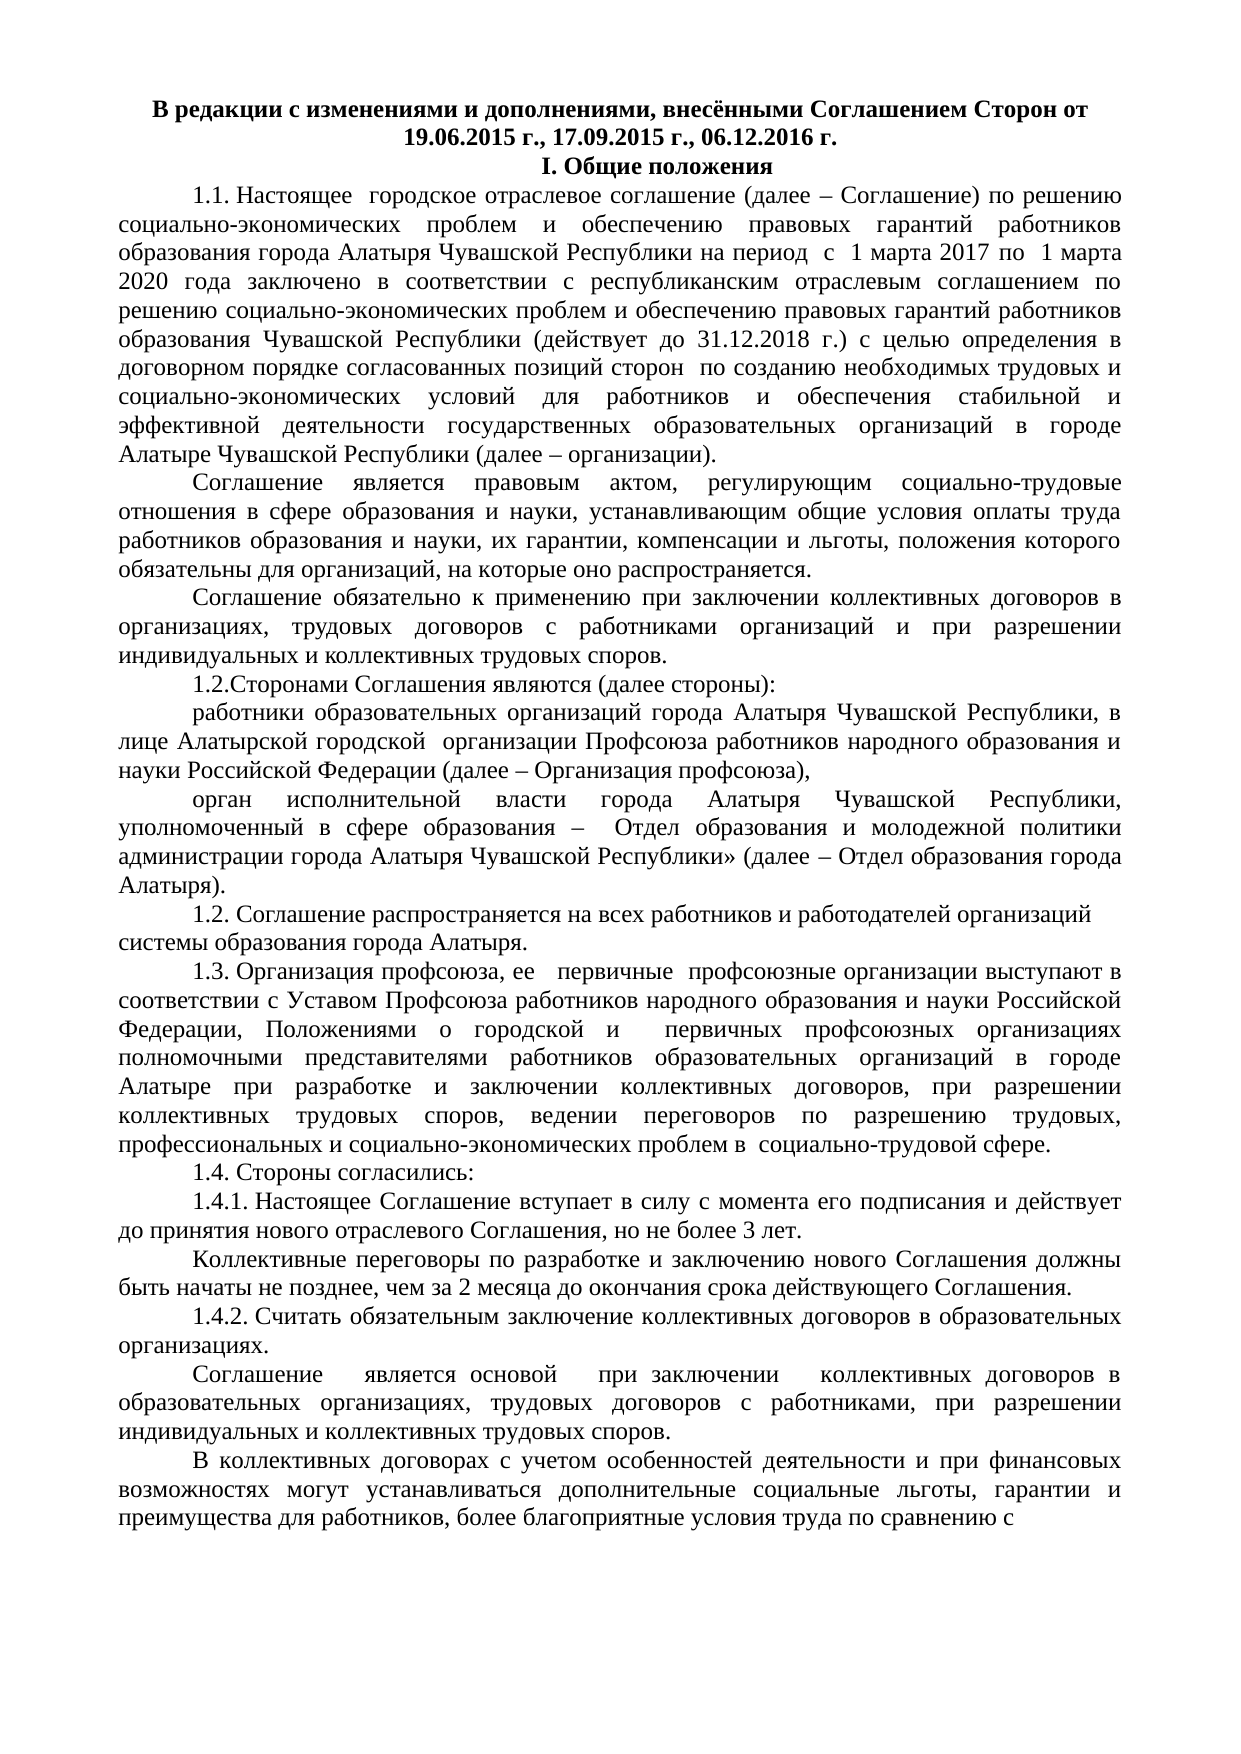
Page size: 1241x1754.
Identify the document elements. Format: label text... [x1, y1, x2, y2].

text работники образовательных организаций города Алатыря Чувашской Республики, в лице Алатырской городской организации Профсоюза работников народного образования и науки Российской Федерации (далее – Организация профсоюза), [118, 697, 1122, 784]
text 1.4. Стороны согласились: [118, 1157, 1122, 1186]
text 1.1. Настоящее городское отраслевое соглашение (далее – Соглашение) по решению социально-экономических проблем и обеспечению правовых гарантий работников образования города Алатыря Чувашской Республики на период с 1 марта 2017 по 1 марта 2020 года заключено в соответствии с республиканским отраслевым соглашением по решению социально-экономических проблем и обеспечению правовых гарантий работников образования Чувашской Республики (действует до 31.12.2018 г.) с целью определения в договорном порядке согласованных позиций сторон по созданию необходимых трудовых и социально-экономических условий для работников и обеспечения стабильной и эффективной деятельности государственных образовательных организаций в городе Алатыре Чувашской Республики (далее – организации). [118, 180, 1122, 467]
text I. Общие положения [118, 151, 1122, 180]
text Соглашение обязательно к применению при заключении коллективных договоров в организациях, трудовых договоров с работниками организаций и при разрешении индивидуальных и коллективных трудовых споров. [118, 582, 1122, 669]
text 1.3. Организация профсоюза, ее первичные профсоюзные организации выступают в соответствии с Уставом Профсоюза работников народного образования и науки Российской Федерации, Положениями о городской и первичных профсоюзных организациях полномочными представителями работников образовательных организаций в городе Алатыре при разработке и заключении коллективных договоров, при разрешении коллективных трудовых споров, ведении переговоров по разрешению трудовых, профессиональных и социально-экономических проблем в социально-трудовой сфере. [118, 956, 1122, 1157]
text В коллективных договорах с учетом особенностей деятельности и при финансовых возможностях могут устанавливаться дополнительные социальные льготы, гарантии и преимущества для работников, более благоприятные условия труда по сравнению с [118, 1445, 1122, 1531]
text Коллективные переговоры по разработке и заключению нового Соглашения должны быть начаты не позднее, чем за 2 месяца до окончания срока действующего Соглашения. [118, 1244, 1122, 1301]
text 1.4.2. Считать обязательным заключение коллективных договоров в образовательных организациях. [118, 1301, 1122, 1359]
text орган исполнительной власти города Алатыря Чувашской Республики, уполномоченный в сфере образования – Отдел образования и молодежной политики администрации города Алатыря Чувашской Республики» (далее – Отдел образования города Алатыря). [118, 784, 1122, 899]
text 1.4.1. Настоящее Соглашение вступает в силу с момента его подписания и действует до принятия нового отраслевого Соглашения, но не более 3 лет. [118, 1186, 1122, 1244]
text 1.2. Соглашение распространяется на всех работников и работодателей организаций системы образования города Алатыря. [118, 899, 1122, 956]
text 1.2.Сторонами Соглашения являются (далее стороны): [118, 669, 1122, 697]
text Соглашение является правовым актом, регулирующим социально-трудовые отношения в сфере образования и науки, устанавливающим общие условия оплаты труда работников образования и науки, их гарантии, компенсации и льготы, положения которого обязательны для организаций, на которые оно распространяется. [118, 467, 1122, 582]
text Соглашение является основой при заключении коллективных договоров в образовательных организациях, трудовых договоров с работниками, при разрешении индивидуальных и коллективных трудовых споров. [118, 1359, 1122, 1445]
text В редакции с изменениями и дополнениями, внесёнными Соглашением Сторон от 19.06.2015 г., 17.09.2015 г., 06.12.2016 г. [118, 94, 1122, 151]
